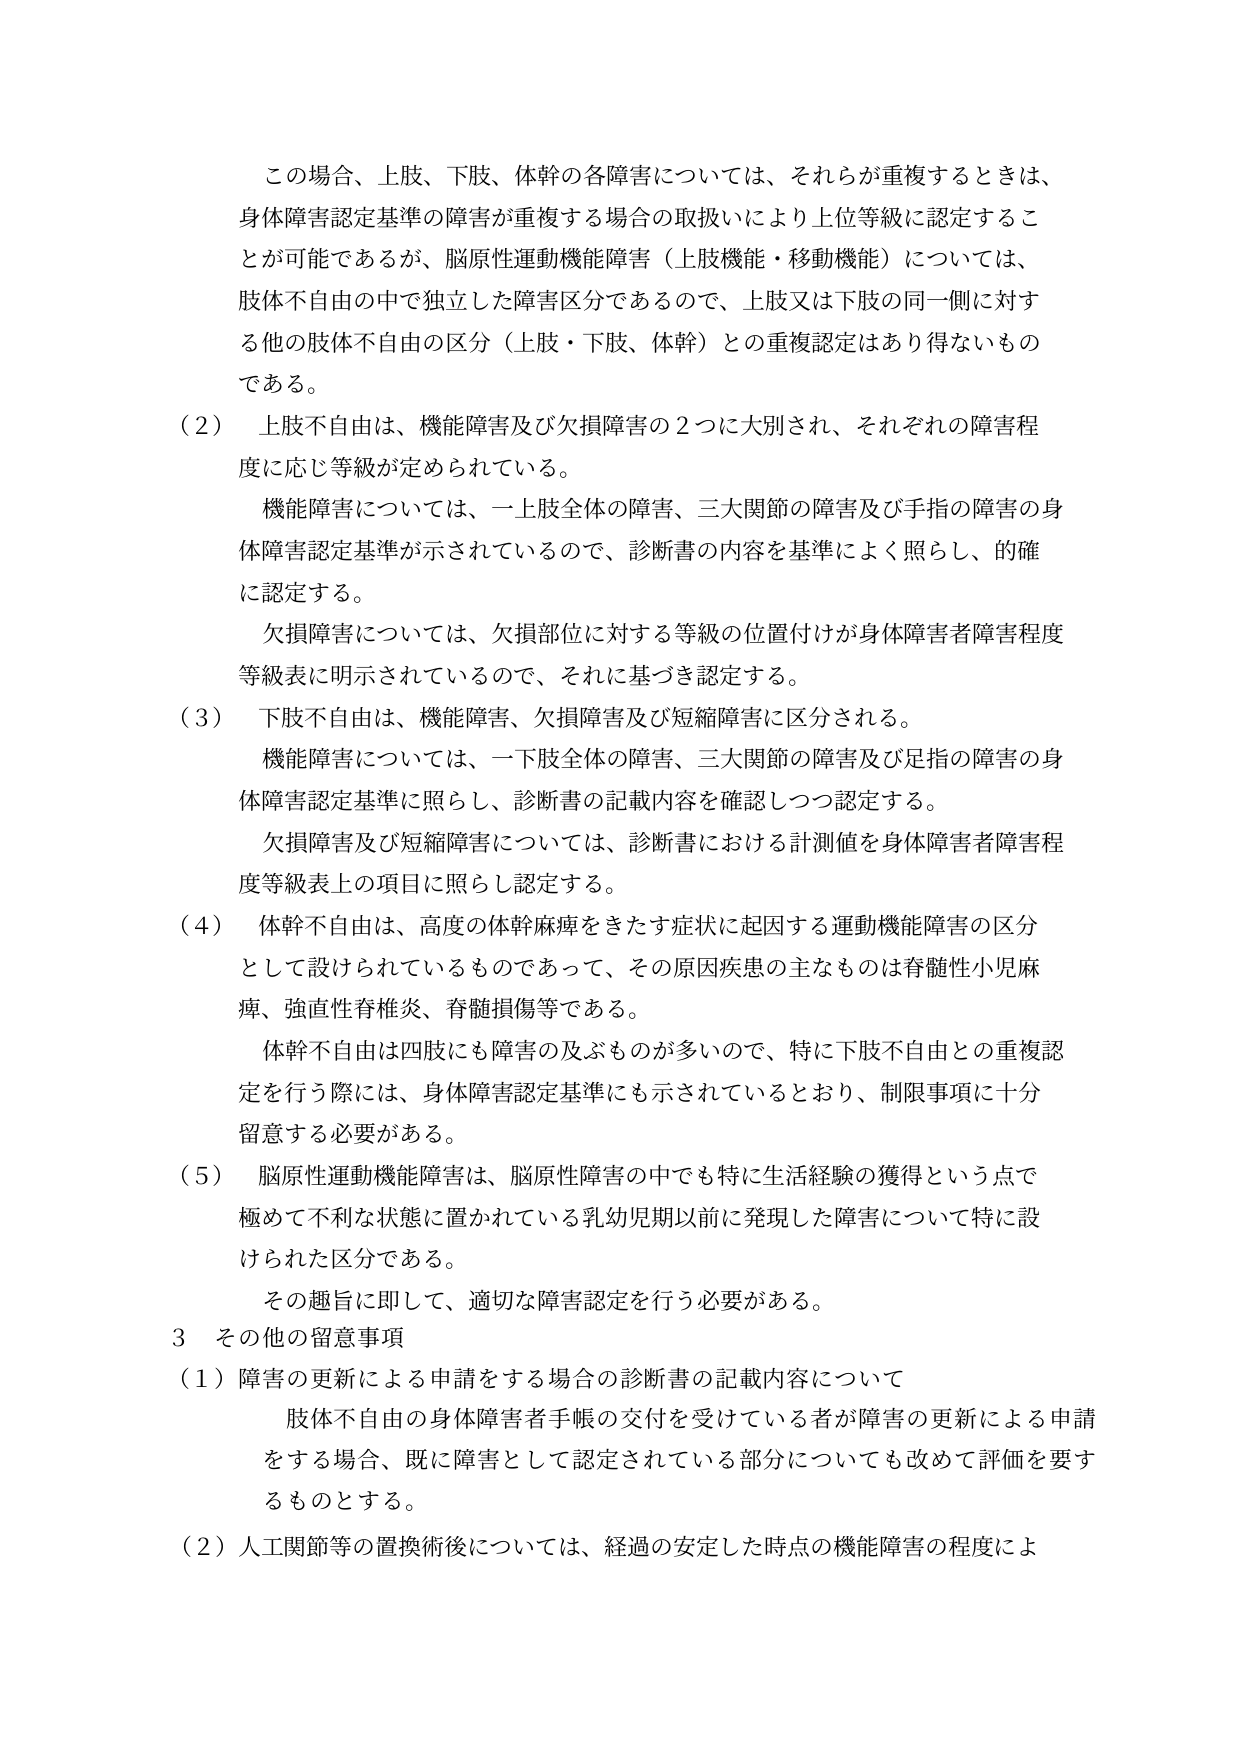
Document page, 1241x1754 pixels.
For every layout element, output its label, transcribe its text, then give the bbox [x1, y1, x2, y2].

text （２）人工関節等の置換術後については、経過の安定した時点の機能障害の程度によ [119, 1520, 1121, 1564]
text るものとする。 [119, 1479, 1121, 1520]
text をする場合、既に障害として認定されている部分についても改めて評価を要す [119, 1438, 1121, 1479]
text （３） 下肢不自由は、機能障害、欠損障害及び短縮障害に区分される。 [119, 691, 1121, 733]
text けられた区分である。 [119, 1233, 1121, 1274]
text 欠損障害及び短縮障害については、診断書における計測値を身体障害者障害程 [119, 816, 1121, 858]
text 定を行う際には、身体障害認定基準にも示されているとおり、制限事項に十分 [119, 1066, 1121, 1108]
text である。 [119, 358, 1121, 399]
text 肢体不自由の中で独立した障害区分であるので、上肢又は下肢の同一側に対す [119, 274, 1121, 316]
text 機能障害については、一上肢全体の障害、三大関節の障害及び手指の障害の身 [119, 483, 1121, 524]
text （２） 上肢不自由は、機能障害及び欠損障害の２つに大別され、それぞれの障害程 [119, 399, 1121, 441]
text （５） 脳原性運動機能障害は、脳原性障害の中でも特に生活経験の獲得という点で [119, 1149, 1121, 1191]
text 体幹不自由は四肢にも障害の及ぶものが多いので、特に下肢不自由との重複認 [119, 1024, 1121, 1066]
text 欠損障害については、欠損部位に対する等級の位置付けが身体障害者障害程度 [119, 608, 1121, 649]
text 痺、強直性脊椎炎、脊髄損傷等である。 [119, 983, 1121, 1024]
text ３ その他の留意事項 [119, 1316, 1121, 1357]
text その趣旨に即して、適切な障害認定を行う必要がある。 [119, 1274, 1121, 1316]
text 体障害認定基準に照らし、診断書の記載内容を確認しつつ認定する。 [119, 774, 1121, 816]
text 身体障害認定基準の障害が重複する場合の取扱いにより上位等級に認定するこ [119, 191, 1121, 233]
text 機能障害については、一下肢全体の障害、三大関節の障害及び足指の障害の身 [119, 733, 1121, 774]
text （１）障害の更新による申請をする場合の診断書の記載内容について [119, 1357, 1121, 1398]
text この場合、上肢、下肢、体幹の各障害については、それらが重複するときは、 [119, 149, 1121, 191]
text に認定する。 [119, 566, 1121, 608]
text 度に応じ等級が定められている。 [119, 441, 1121, 483]
text として設けられているものであって、その原因疾患の主なものは脊髄性小児麻 [119, 941, 1121, 983]
text （４） 体幹不自由は、高度の体幹麻痺をきたす症状に起因する運動機能障害の区分 [119, 899, 1121, 941]
text 度等級表上の項目に照らし認定する。 [119, 858, 1121, 899]
text 等級表に明示されているので、それに基づき認定する。 [119, 649, 1121, 691]
text 極めて不利な状態に置かれている乳幼児期以前に発現した障害について特に設 [119, 1191, 1121, 1233]
text 留意する必要がある。 [119, 1108, 1121, 1149]
text る他の肢体不自由の区分（上肢・下肢、体幹）との重複認定はあり得ないもの [119, 316, 1121, 358]
text とが可能であるが、脳原性運動機能障害（上肢機能・移動機能）については、 [119, 233, 1121, 274]
text 体障害認定基準が示されているので、診断書の内容を基準によく照らし、的確 [119, 524, 1121, 566]
text 肢体不自由の身体障害者手帳の交付を受けている者が障害の更新による申請 [119, 1398, 1121, 1438]
